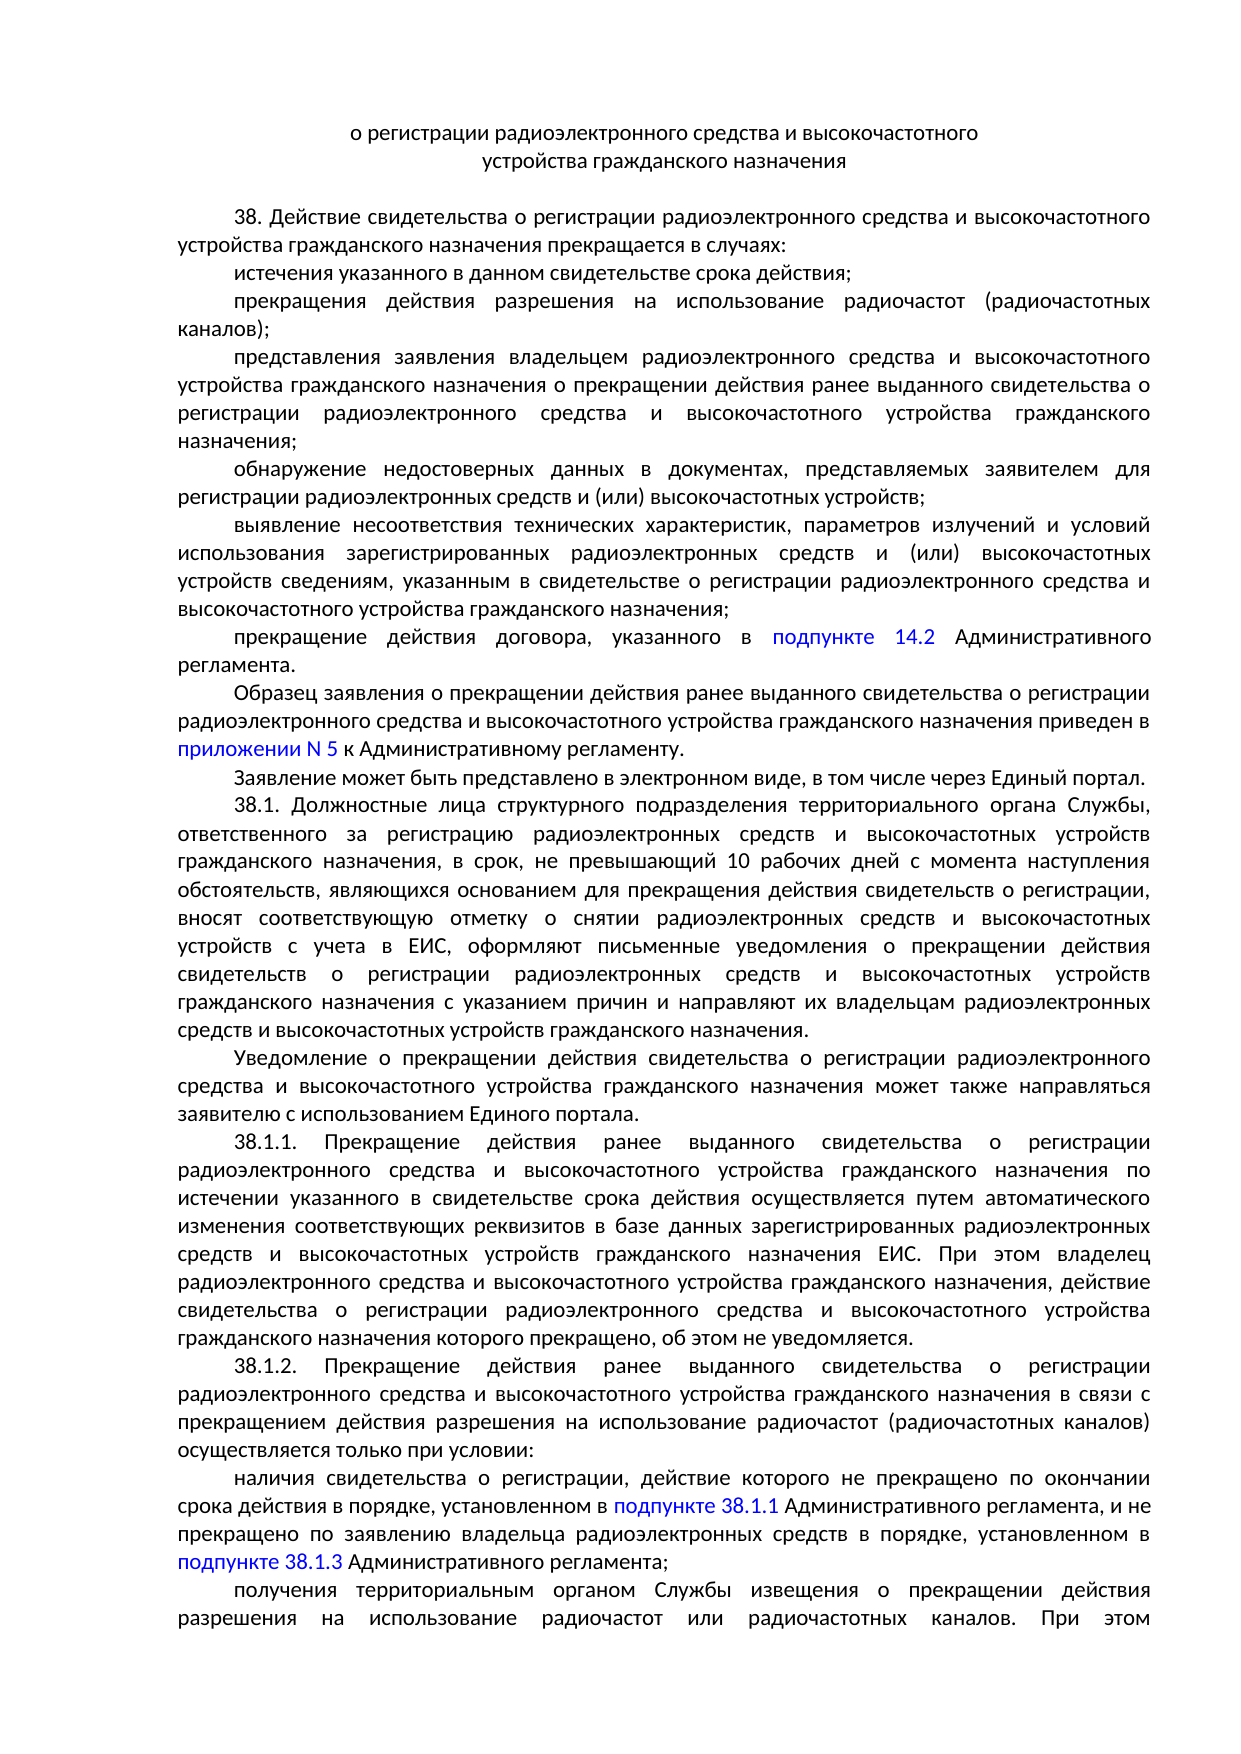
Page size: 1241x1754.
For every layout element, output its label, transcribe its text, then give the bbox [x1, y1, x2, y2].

text наличия свидетельства о регистрации, действие которого не прекращено по окончании срока действия в порядке, установленном в подпункте 38.1.1 Административного регламента, и не прекращено по заявлению владельца радиоэлектронных средств в порядке, установленном в подпункте 38.1.3 Административного регламента; [177, 1463, 1152, 1575]
text Заявление может быть представлено в электронном виде, в том числе через Единый портал. [177, 763, 1152, 791]
text о регистрации радиоэлектронного средства и высокочастотного [177, 118, 1152, 146]
text Образец заявления о прекращении действия ранее выданного свидетельства о регистрации радиоэлектронного средства и высокочастотного устройства гражданского назначения приведен в приложении N 5 к Административному регламенту. [177, 678, 1152, 763]
text Уведомление о прекращении действия свидетельства о регистрации радиоэлектронного средства и высокочастотного устройства гражданского назначения может также направляться заявителю с использованием Единого портала. [177, 1043, 1152, 1127]
text 38.1. Должностные лица структурного подразделения территориального органа Службы, ответственного за регистрацию радиоэлектронных средств и высокочастотных устройств гражданского назначения, в срок, не превышающий 10 рабочих дней с момента наступления обстоятельств, являющихся основанием для прекращения действия свидетельств о регистрации, вносят соответствующую отметку о снятии радиоэлектронных средств и высокочастотных устройств с учета в ЕИС, оформляют письменные уведомления о прекращении действия свидетельств о регистрации радиоэлектронных средств и высокочастотных устройств гражданского назначения с указанием причин и направляют их владельцам радиоэлектронных средств и высокочастотных устройств гражданского назначения. [177, 791, 1152, 1043]
text устройства гражданского назначения [177, 146, 1152, 174]
text 38.1.2. Прекращение действия ранее выданного свидетельства о регистрации радиоэлектронного средства и высокочастотного устройства гражданского назначения в связи с прекращением действия разрешения на использование радиочастот (радиочастотных каналов) осуществляется только при условии: [177, 1351, 1152, 1463]
text 38. Действие свидетельства о регистрации радиоэлектронного средства и высокочастотного устройства гражданского назначения прекращается в случаях: [177, 202, 1152, 258]
text представления заявления владельцем радиоэлектронного средства и высокочастотного устройства гражданского назначения о прекращении действия ранее выданного свидетельства о регистрации радиоэлектронного средства и высокочастотного устройства гражданского назначения; [177, 342, 1152, 454]
text выявление несоответствия технических характеристик, параметров излучений и условий использования зарегистрированных радиоэлектронных средств и (или) высокочастотных устройств сведениям, указанным в свидетельстве о регистрации радиоэлектронного средства и высокочастотного устройства гражданского назначения; [177, 510, 1152, 622]
text истечения указанного в данном свидетельстве срока действия; [177, 258, 1152, 286]
text 38.1.1. Прекращение действия ранее выданного свидетельства о регистрации радиоэлектронного средства и высокочастотного устройства гражданского назначения по истечении указанного в свидетельстве срока действия осуществляется путем автоматического изменения соответствующих реквизитов в базе данных зарегистрированных радиоэлектронных средств и высокочастотных устройств гражданского назначения ЕИС. При этом владелец радиоэлектронного средства и высокочастотного устройства гражданского назначения, действие свидетельства о регистрации радиоэлектронного средства и высокочастотного устройства гражданского назначения которого прекращено, об этом не уведомляется. [177, 1127, 1152, 1351]
text прекращения действия разрешения на использование радиочастот (радиочастотных каналов); [177, 286, 1152, 342]
text обнаружение недостоверных данных в документах, представляемых заявителем для регистрации радиоэлектронных средств и (или) высокочастотных устройств; [177, 454, 1152, 510]
text прекращение действия договора, указанного в подпункте 14.2 Административного регламента. [177, 622, 1152, 678]
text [177, 1575, 1152, 1631]
